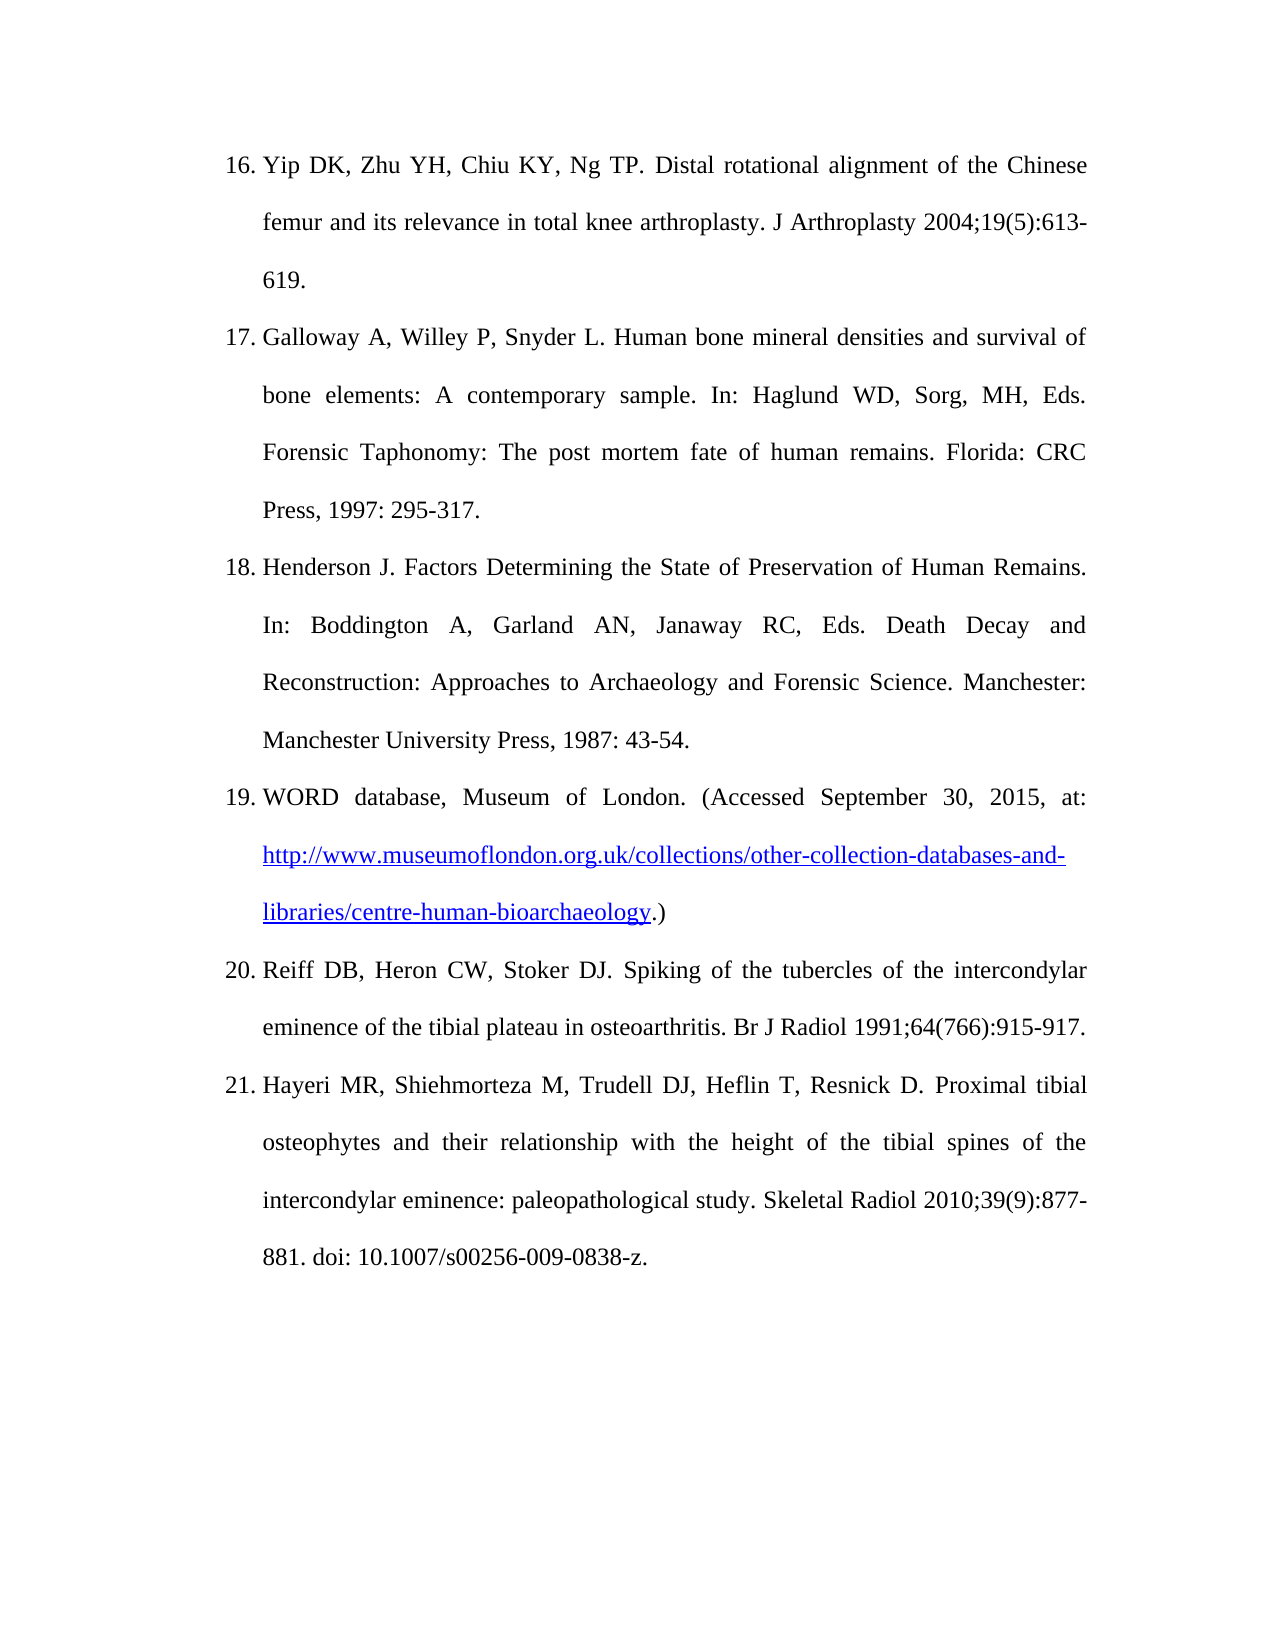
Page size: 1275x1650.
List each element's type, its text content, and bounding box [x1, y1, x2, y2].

list Reiff DB, Heron CW, Stoker DJ. Spiking of the tubercles of the intercondylar eminence of the tibial plateau in osteoarthritis. Br J Radiol 1991;64(766):915-917. [225, 955, 1087, 1041]
list WORD database, Museum of London. (Accessed September 30, 2015, at: http://www.museumoflondon.org.uk/collections/other-collection-databases-and-libraries/centre-human-bioarchaeology.) [225, 782, 1087, 926]
list Henderson J. Factors Determining the State of Preservation of Human Remains. In: Boddington A, Garland AN, Janaway RC, Eds. Death Decay and Reconstruction: Approaches to Archaeology and Forensic Science. Manchester: Manchester University Press, 1987: 43-54. [225, 552, 1087, 754]
list Yip DK, Zhu YH, Chiu KY, Ng TP. Distal rotational alignment of the Chinese femur and its relevance in total knee arthroplasty. J Arthroplasty 2004;19(5):613-619. [225, 150, 1087, 294]
list Hayeri MR, Shiehmorteza M, Trudell DJ, Heflin T, Resnick D. Proximal tibial osteophytes and their relationship with the height of the tibial spines of the intercondylar eminence: paleopathological study. Skeletal Radiol 2010;39(9):877-881. doi: 10.1007/s00256-009-0838-z. [225, 1070, 1087, 1271]
list Galloway A, Willey P, Snyder L. Human bone mineral densities and survival of bone elements: A contemporary sample. In: Haglund WD, Sorg, MH, Eds. Forensic Taphonomy: The post mortem fate of human remains. Florida: CRC Press, 1997: 295-317. [225, 322, 1087, 524]
